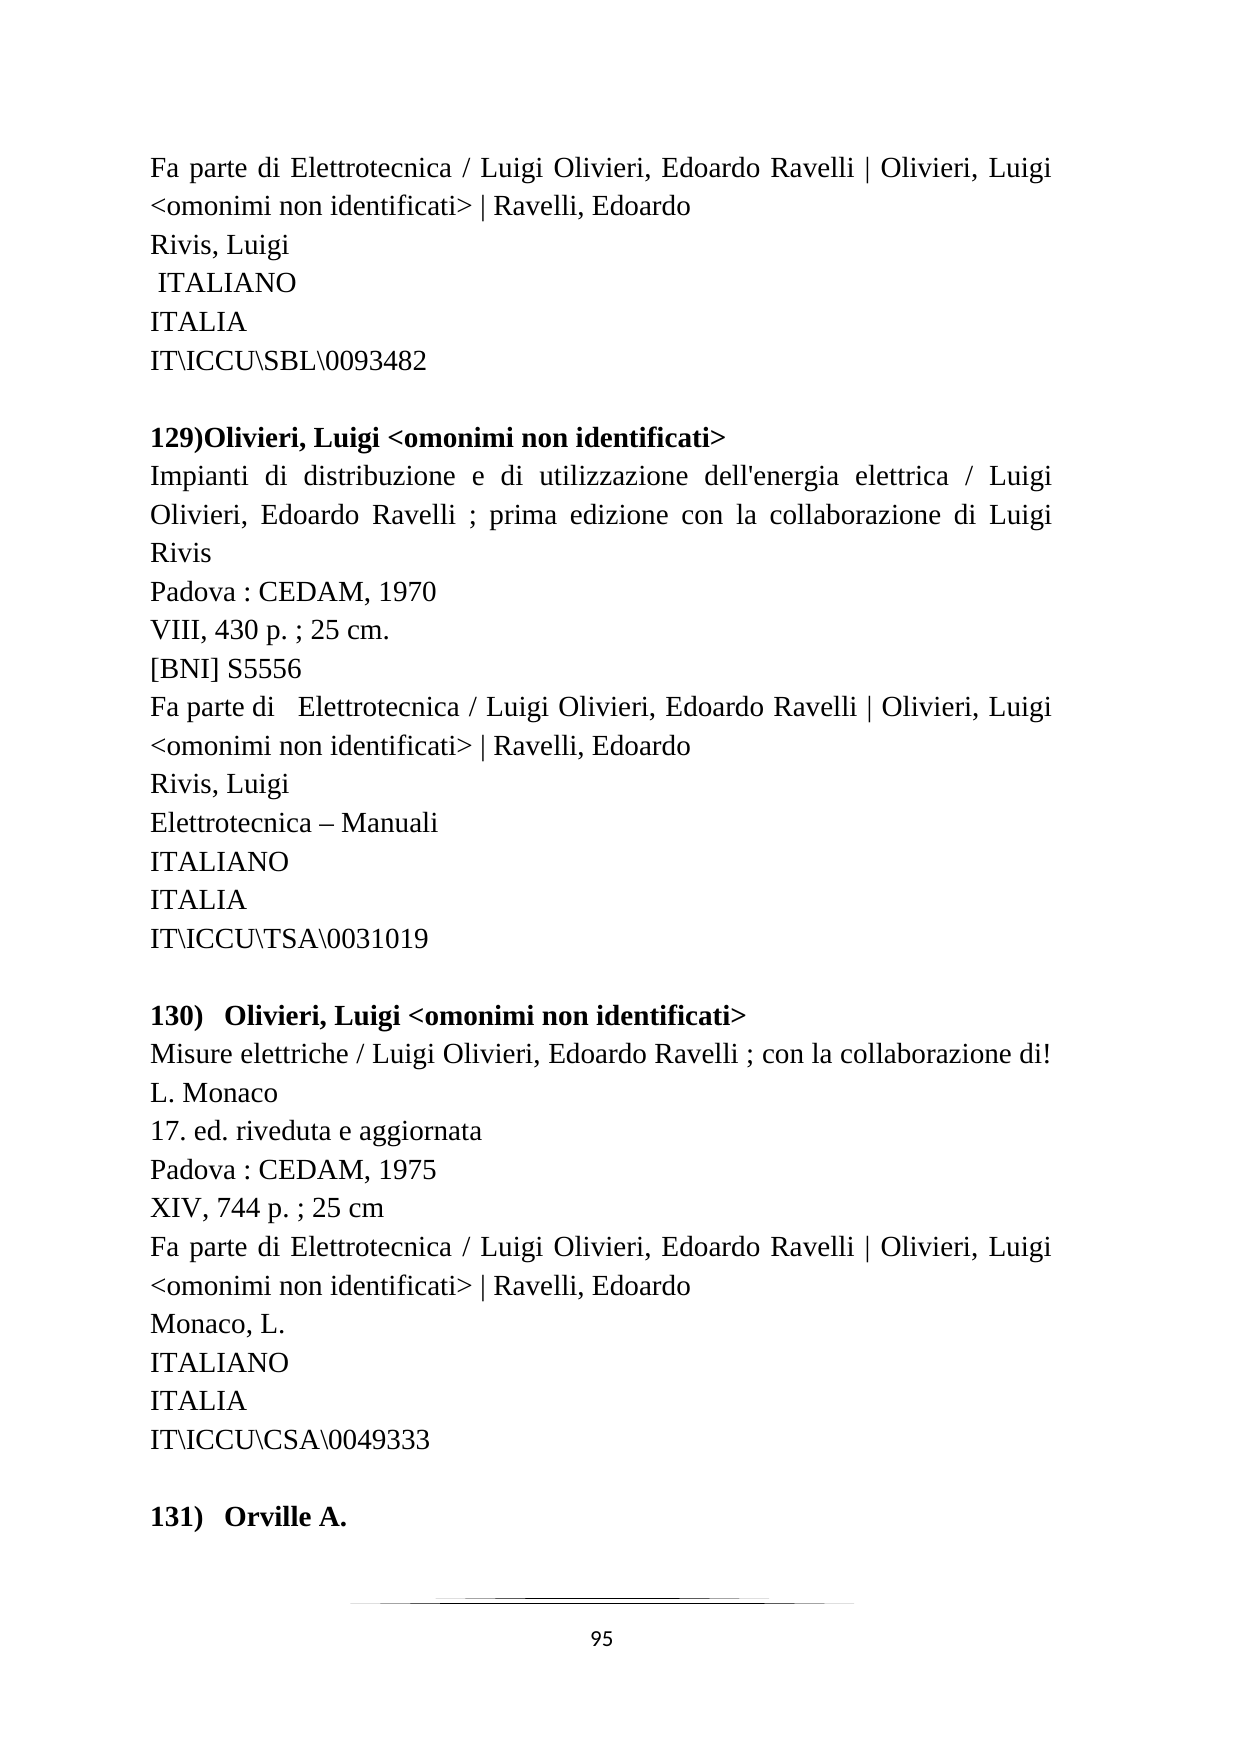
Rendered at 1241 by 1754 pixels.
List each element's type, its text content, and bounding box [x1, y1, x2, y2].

text Rivis, Luigi [150, 767, 1053, 800]
text Monaco, L. [150, 1306, 1053, 1340]
text Rivis, Luigi [150, 227, 1053, 261]
text Elettrotecnica – Manuali [150, 805, 1053, 839]
text ITALIANO [150, 844, 1053, 877]
text [BNI] S5556 [150, 651, 1053, 684]
text Padova : CEDAM, 1970 [150, 574, 1053, 607]
text 130) Olivieri, Luigi <omonimi non identificati> [150, 998, 1053, 1031]
text Fa parte di Elettrotecnica / Luigi Olivieri, Edoardo Ravelli | Olivieri, Luigi <omonimi non identificati> | Ravelli, Edoardo [150, 689, 1053, 762]
text 17. ed. riveduta e aggiornata [150, 1113, 1053, 1147]
text IT\ICCU\TSA\0031019 [150, 921, 1053, 954]
text ITALIA [150, 882, 1053, 916]
text ITALIA [150, 1383, 1053, 1417]
text Misure elettriche / Luigi Olivieri, Edoardo Ravelli ; con la collaborazione di! L. Monaco [150, 1036, 1053, 1108]
text ITALIANO [150, 266, 1053, 299]
text Impianti di distribuzione e di utilizzazione dell'energia elettrica / Luigi Olivieri, Edoardo Ravelli ; prima edizione con la collaborazione di Luigi Rivis [150, 458, 1053, 569]
text IT\ICCU\SBL\0093482 [150, 343, 1053, 376]
text ITALIANO [150, 1345, 1053, 1378]
text 129)Olivieri, Luigi <omonimi non identificati> [150, 420, 1053, 453]
text Padova : CEDAM, 1975 [150, 1152, 1053, 1186]
text Fa parte di Elettrotecnica / Luigi Olivieri, Edoardo Ravelli | Olivieri, Luigi <omonimi non identificati> | Ravelli, Edoardo [150, 1229, 1053, 1301]
text Fa parte di Elettrotecnica / Luigi Olivieri, Edoardo Ravelli | Olivieri, Luigi <omonimi non identificati> | Ravelli, Edoardo [150, 150, 1053, 222]
text 131) Orville A. [150, 1499, 1053, 1532]
text ITALIA [150, 304, 1053, 338]
text VIII, 430 p. ; 25 cm. [150, 612, 1053, 646]
text IT\ICCU\CSA\0049333 [150, 1422, 1053, 1455]
text XIV, 744 p. ; 25 cm [150, 1191, 1053, 1224]
